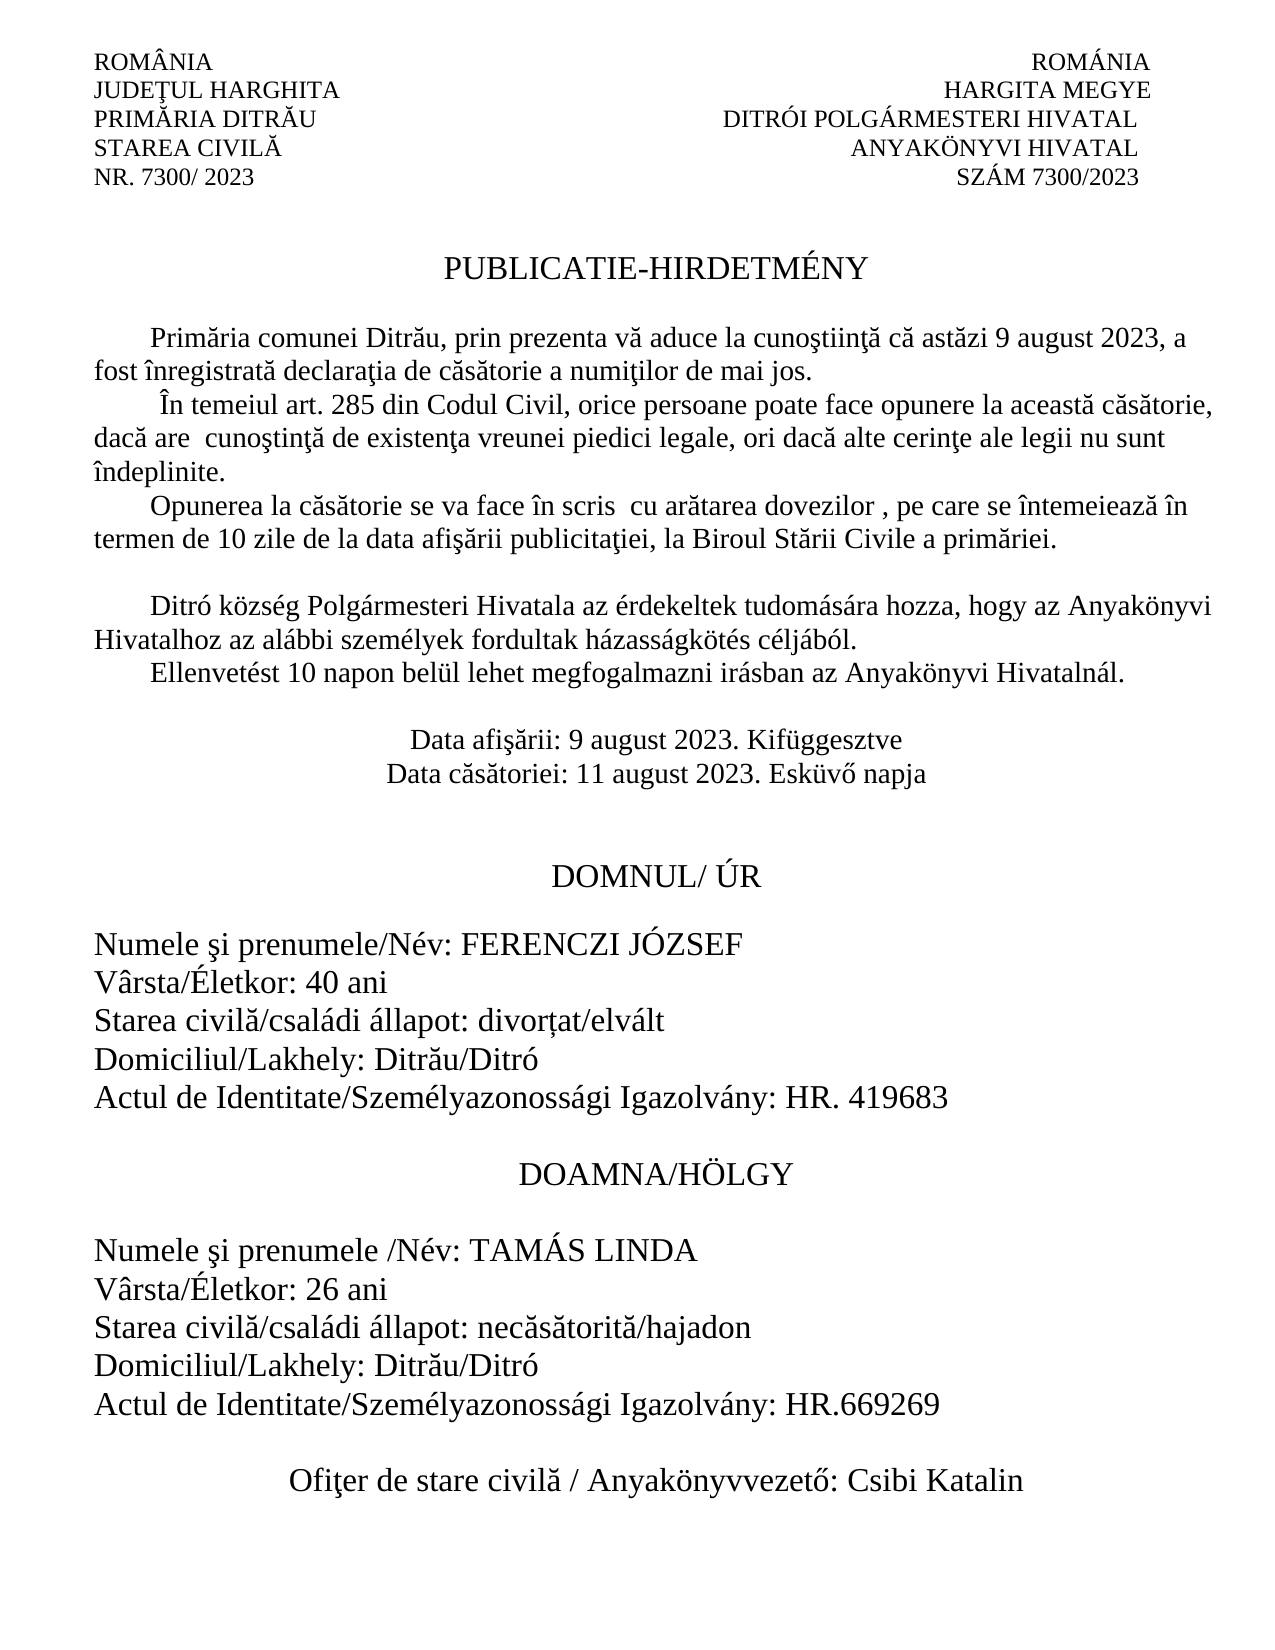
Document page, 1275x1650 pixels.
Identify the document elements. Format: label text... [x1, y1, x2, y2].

text Data căsătoriei: 11 august 2023. Esküvő napja [94, 756, 1219, 789]
text PRIMĂRIA DITRĂU DITRÓI POLGÁRMESTERI HIVATAL [94, 104, 1219, 133]
text Numele şi prenumele /Név: TAMÁS LINDA [94, 1230, 1219, 1269]
text DOMNUL/ ÚR [94, 857, 1219, 895]
text ROMÂNIA ROMÁNIA [94, 47, 1219, 76]
text STAREA CIVILĂ ANYAKÖNYVI HIVATAL [94, 133, 1219, 162]
text În temeiul art. 285 din Codul Civil, orice persoane poate face opunere la această căsătorie, dacă are cunoştinţă de existenţa vreunei piedici legale, ori dacă alte cerinţe ale legii nu sunt îndeplinite. [94, 387, 1219, 488]
text Vârsta/Életkor: 40 ani [94, 962, 1219, 1000]
text Starea civilă/családi állapot: divorțat/elvált [94, 1000, 1219, 1039]
text Opunerea la căsătorie se va face în scris cu arătarea dovezilor , pe care se întemeiează în termen de 10 zile de la data afişării publicitaţiei, la Biroul Stării Civile a primăriei. [94, 488, 1219, 555]
text Vârsta/Életkor: 26 ani [94, 1269, 1219, 1307]
text Actul de Identitate/Személyazonossági Igazolvány: HR.669269 [94, 1384, 1219, 1422]
text Numele şi prenumele/Név: FERENCZI JÓZSEF [94, 924, 1219, 962]
text Data afişării: 9 august 2023. Kifüggesztve [94, 722, 1219, 756]
text DOAMNA/HÖLGY [94, 1154, 1219, 1192]
text Ellenvetést 10 napon belül lehet megfogalmazni irásban az Anyakönyvi Hivatalnál. [94, 655, 1219, 689]
text Ofiţer de stare civilă / Anyakönyvvezető: Csibi Katalin [94, 1460, 1219, 1499]
text Actul de Identitate/Személyazonossági Igazolvány: HR. 419683 [94, 1077, 1219, 1115]
text PUBLICATIE-HIRDETMÉNY [94, 248, 1219, 286]
text Starea civilă/családi állapot: necăsătorită/hajadon [94, 1307, 1219, 1345]
text Ditró község Polgármesteri Hivatala az érdekeltek tudomására hozza, hogy az Anyakönyvi Hivatalhoz az alábbi személyek fordultak házasságkötés céljából. [94, 588, 1219, 655]
text NR. 7300/ 2023 SZÁM 7300/2023 [94, 162, 1219, 191]
text JUDEŢUL HARGHITA HARGITA MEGYE [94, 76, 1219, 104]
text Domiciliul/Lakhely: Ditrău/Ditró [94, 1345, 1219, 1384]
text Domiciliul/Lakhely: Ditrău/Ditró [94, 1039, 1219, 1077]
text Primăria comunei Ditrău, prin prezenta vă aduce la cunoştiinţă că astăzi 9 august 2023, a fost înregistrată declaraţia de căsătorie a numiţilor de mai jos. [94, 320, 1219, 387]
